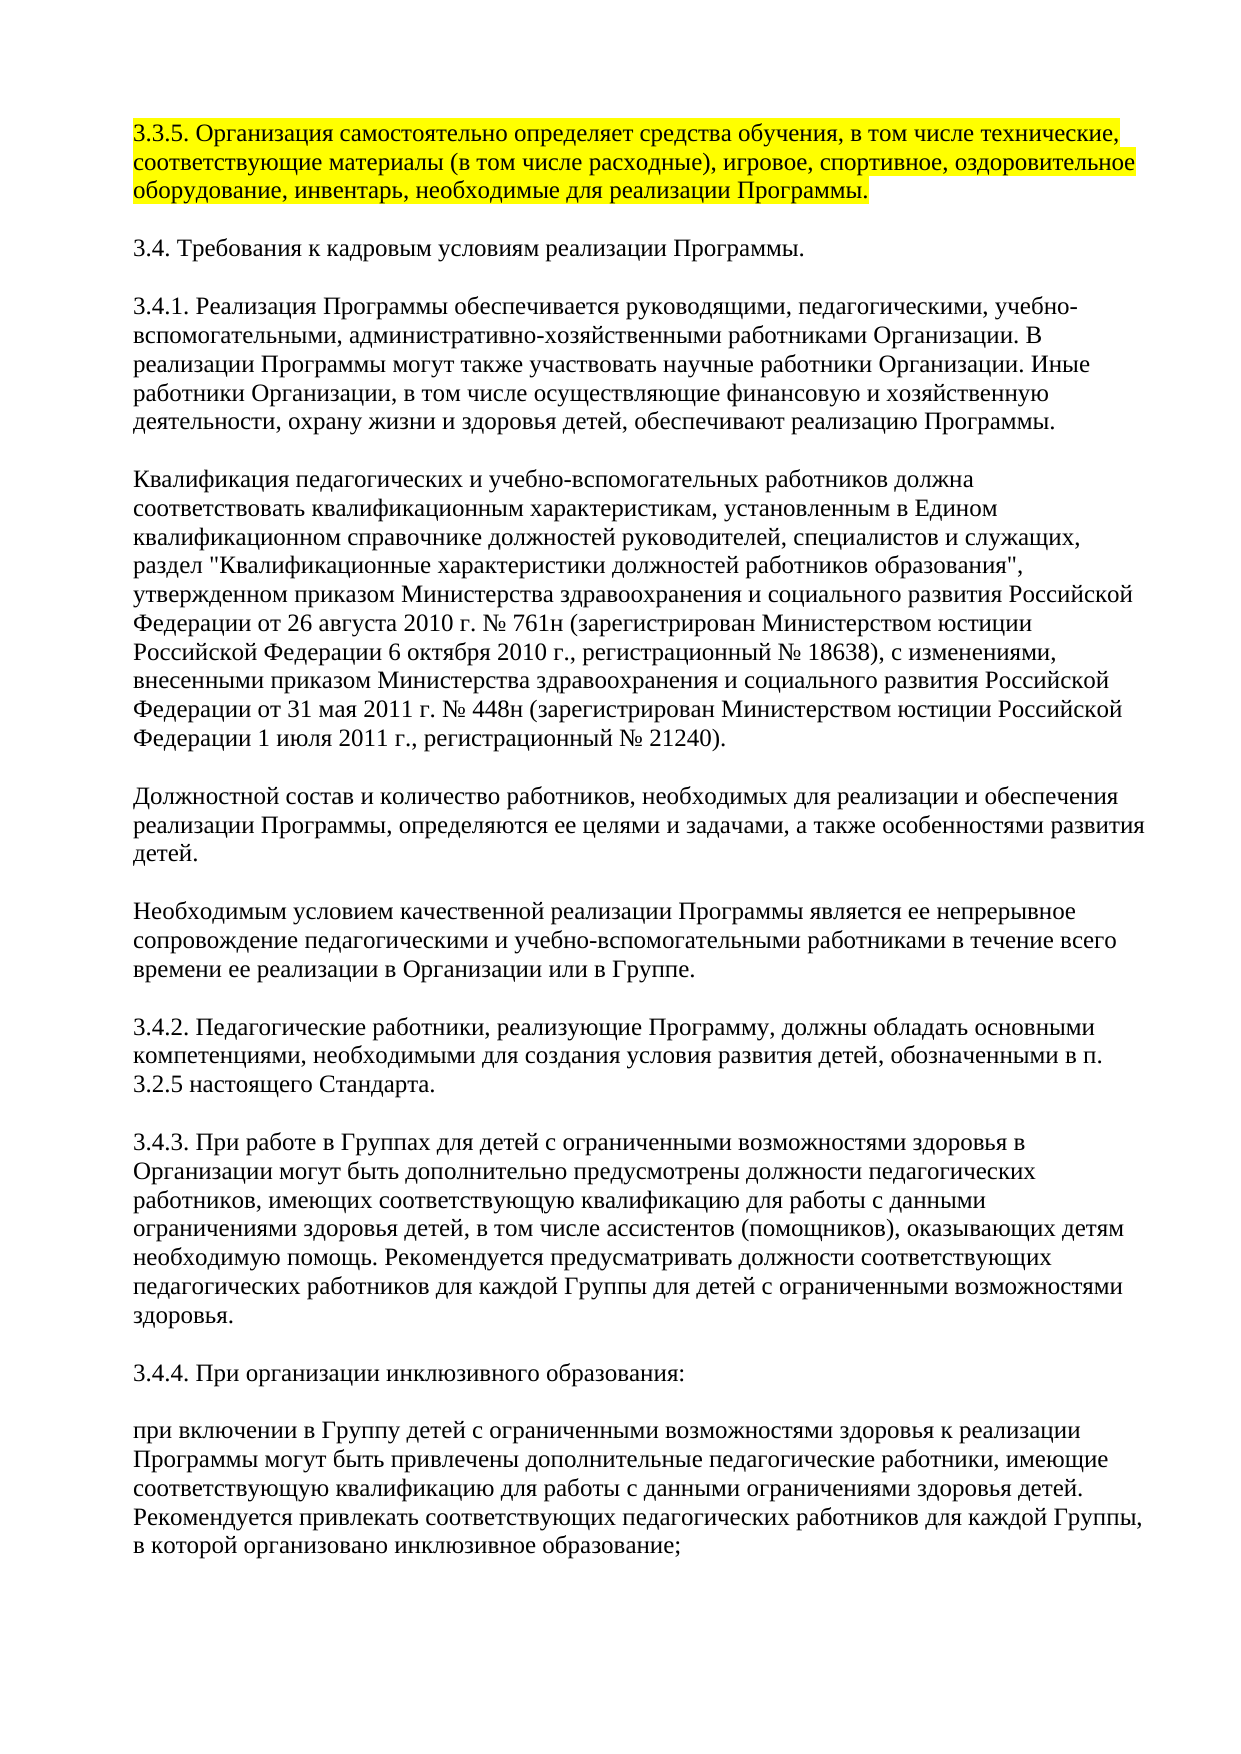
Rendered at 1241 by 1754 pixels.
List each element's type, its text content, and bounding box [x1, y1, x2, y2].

text 3.4.4. При организации инклюзивного образования: [133, 1358, 1152, 1386]
text Квалификация педагогических и учебно-вспомогательных работников должна соответствовать квалификационным характеристикам, установленным в Едином квалификационном справочнике должностей руководителей, специалистов и служащих, раздел "Квалификационные характеристики должностей работников образования", утвержденном приказом Министерства здравоохранения и социального развития Российской Федерации от 26 августа 2010 г. № 761н (зарегистрирован Министерством юстиции Российской Федерации 6 октября 2010 г., регистрационный № 18638), с изменениями, внесенными приказом Министерства здравоохранения и социального развития Российской Федерации от 31 мая 2011 г. № 448н (зарегистрирован Министерством юстиции Российской Федерации 1 июля 2011 г., регистрационный № 21240). [133, 464, 1152, 752]
text Должностной состав и количество работников, необходимых для реализации и обеспечения реализации Программы, определяются ее целями и задачами, а также особенностями развития детей. [133, 781, 1152, 867]
text при включении в Группу детей с ограниченными возможностями здоровья к реализации Программы могут быть привлечены дополнительные педагогические работники, имеющие соответствующую квалификацию для работы с данными ограничениями здоровья детей. Рекомендуется привлекать соответствующих педагогических работников для каждой Группы, в которой организовано инклюзивное образование; [133, 1416, 1152, 1559]
text 3.4.3. При работе в Группах для детей с ограниченными возможностями здоровья в Организации могут быть дополнительно предусмотрены должности педагогических работников, имеющих соответствующую квалификацию для работы с данными ограничениями здоровья детей, в том числе ассистентов (помощников), оказывающих детям необходимую помощь. Рекомендуется предусматривать должности соответствующих педагогических работников для каждой Группы для детей с ограниченными возможностями здоровья. [133, 1127, 1152, 1328]
text 3.4. Требования к кадровым условиям реализации Программы. [133, 233, 1152, 262]
text 3.3.5. Организация самостоятельно определяет средства обучения, в том числе технические, соответствующие материалы (в том числе расходные), игровое, спортивное, оздоровительное оборудование, инвентарь, необходимые для реализации Программы. [869, 118, 1152, 204]
text Необходимым условием качественной реализации Программы является ее непрерывное сопровождение педагогическими и учебно-вспомогательными работниками в течение всего времени ее реализации в Организации или в Группе. [133, 896, 1152, 983]
text 3.4.2. Педагогические работники, реализующие Программу, должны обладать основными компетенциями, необходимыми для создания условия развития детей, обозначенными в п. 3.2.5 настоящего Стандарта. [133, 1012, 1152, 1098]
text 3.4.1. Реализация Программы обеспечивается руководящими, педагогическими, учебно-вспомогательными, административно-хозяйственными работниками Организации. В реализации Программы могут также участвовать научные работники Организации. Иные работники Организации, в том числе осуществляющие финансовую и хозяйственную деятельности, охрану жизни и здоровья детей, обеспечивают реализацию Программы. [133, 291, 1152, 435]
